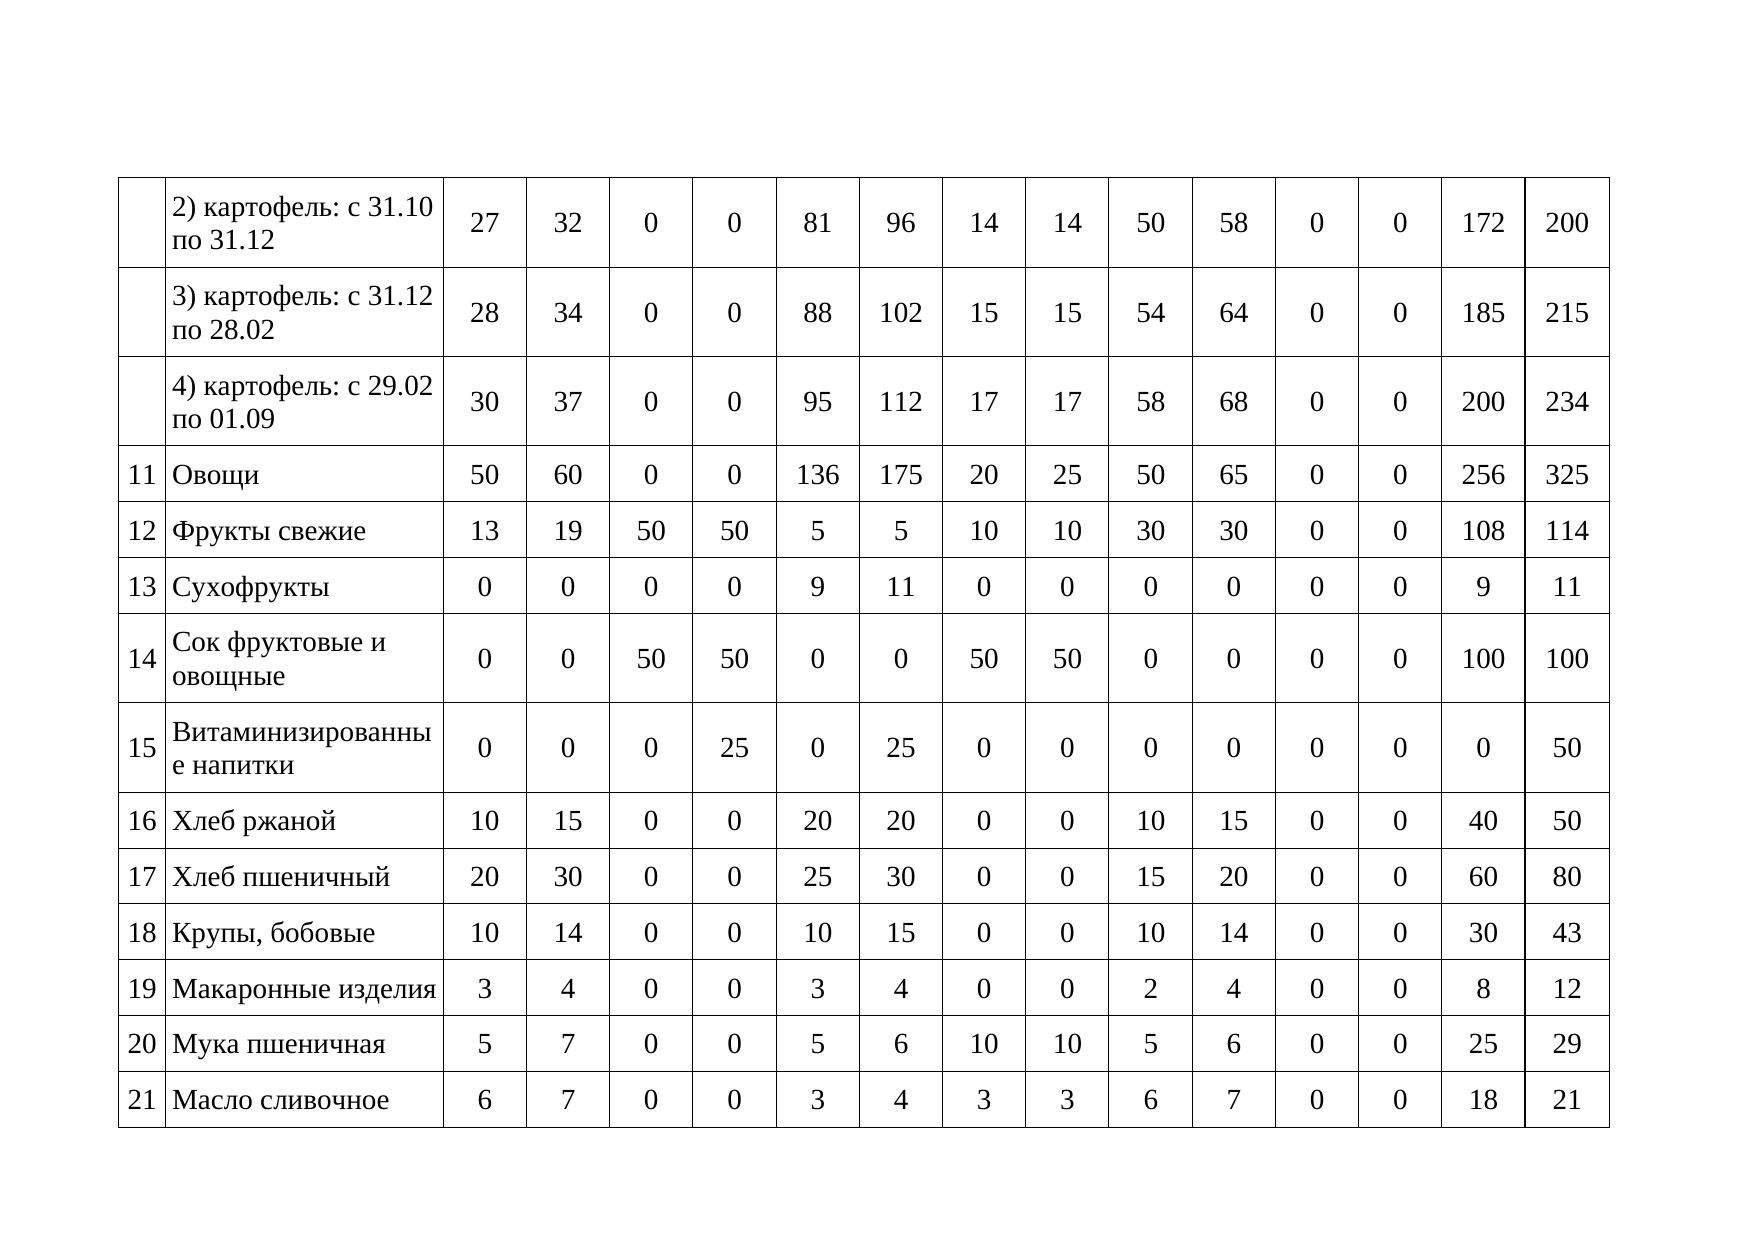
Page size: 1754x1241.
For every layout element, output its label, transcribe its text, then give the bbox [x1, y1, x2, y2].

table_cell 0 [1276, 904, 1358, 959]
table_cell Хлеб пшеничный [166, 849, 443, 903]
table_cell 185 [1442, 268, 1524, 356]
table_cell 15 [1026, 268, 1108, 356]
table_cell 21 [1526, 1072, 1609, 1127]
table_cell 6 [1109, 1072, 1192, 1127]
table_cell 19 [119, 960, 165, 1015]
table_cell 5 [777, 1016, 859, 1071]
table_cell 25 [777, 849, 859, 903]
table_cell 95 [777, 357, 859, 445]
table_cell 0 [943, 849, 1025, 903]
table_cell 100 [1526, 614, 1609, 702]
table_cell 102 [860, 268, 942, 356]
table_cell 12 [1526, 960, 1609, 1015]
table_cell 0 [1276, 1072, 1358, 1127]
table_cell 0 [1276, 703, 1358, 792]
table_cell 0 [1359, 1016, 1441, 1071]
table_cell 0 [1359, 502, 1441, 557]
table_cell 30 [1193, 502, 1275, 557]
table_cell 50 [1026, 614, 1108, 702]
table_cell 0 [610, 1072, 692, 1127]
table_cell 20 [1193, 849, 1275, 903]
table_cell 0 [693, 1016, 776, 1071]
table_cell 14 [1193, 904, 1275, 959]
table_cell 65 [1193, 446, 1275, 501]
table_cell 0 [610, 960, 692, 1015]
table_cell 6 [860, 1016, 942, 1071]
table_cell 10 [1026, 502, 1108, 557]
table_cell 0 [1359, 614, 1441, 702]
table_cell 0 [1359, 904, 1441, 959]
table_cell 0 [444, 703, 526, 792]
table_cell 21 [119, 1072, 165, 1127]
table_cell 200 [1442, 357, 1524, 445]
table_cell 0 [527, 703, 609, 792]
table_cell 9 [777, 558, 859, 613]
table_cell [119, 268, 165, 356]
table_cell 5 [1109, 1016, 1192, 1071]
table_cell 4 [527, 960, 609, 1015]
table_cell 2 [1109, 960, 1192, 1015]
table_cell 0 [1276, 357, 1358, 445]
table_cell 100 [1442, 614, 1524, 702]
table_cell 15 [860, 904, 942, 959]
table_cell 2) картофель: с 31.10 по 31.12 [166, 178, 443, 267]
table_cell 0 [693, 849, 776, 903]
table_cell Мука пшеничная [166, 1016, 443, 1071]
table_cell 0 [1276, 178, 1358, 267]
table_cell 15 [943, 268, 1025, 356]
table_cell 0 [693, 446, 776, 501]
table_cell 14 [527, 904, 609, 959]
table_cell 0 [1359, 849, 1441, 903]
table_cell 0 [693, 1072, 776, 1127]
table_cell 50 [693, 614, 776, 702]
table_cell 0 [1359, 558, 1441, 613]
table_cell Хлеб ржаной [166, 793, 443, 847]
table_cell 3 [777, 960, 859, 1015]
table_cell 11 [860, 558, 942, 613]
table_cell 20 [119, 1016, 165, 1071]
table_cell 10 [943, 502, 1025, 557]
table_cell 50 [1109, 178, 1192, 267]
table_cell 0 [1276, 614, 1358, 702]
table_cell Сок фруктовые и овощные [166, 614, 443, 702]
table_cell 40 [1442, 793, 1524, 847]
table_cell 0 [610, 268, 692, 356]
table_cell 0 [1276, 793, 1358, 847]
table_cell 0 [1026, 703, 1108, 792]
table_cell 34 [527, 268, 609, 356]
table_cell 10 [1109, 904, 1192, 959]
table_cell 0 [1442, 703, 1524, 792]
table_cell 0 [610, 357, 692, 445]
table_cell 80 [1526, 849, 1609, 903]
table_cell 27 [444, 178, 526, 267]
table_cell 10 [444, 793, 526, 847]
table_cell 81 [777, 178, 859, 267]
table_cell 112 [860, 357, 942, 445]
table_cell 10 [943, 1016, 1025, 1071]
table_cell 0 [1359, 178, 1441, 267]
table_cell 0 [1026, 960, 1108, 1015]
table_cell 3) картофель: с 31.12 по 28.02 [166, 268, 443, 356]
table_cell 9 [1442, 558, 1524, 613]
table_cell 0 [527, 558, 609, 613]
table_cell 0 [693, 904, 776, 959]
table_cell 7 [527, 1016, 609, 1071]
table_cell 3 [444, 960, 526, 1015]
table_cell 0 [527, 614, 609, 702]
table_cell 15 [1193, 793, 1275, 847]
table_cell Крупы, бобовые [166, 904, 443, 959]
table_cell 0 [1026, 904, 1108, 959]
table_cell 215 [1526, 268, 1609, 356]
table_cell 3 [1026, 1072, 1108, 1127]
table_cell 0 [610, 558, 692, 613]
table_cell 20 [444, 849, 526, 903]
table_cell 25 [1026, 446, 1108, 501]
table_cell 0 [1109, 558, 1192, 613]
table_cell 0 [610, 178, 692, 267]
table_cell 29 [1526, 1016, 1609, 1071]
table_cell 0 [1193, 558, 1275, 613]
table_cell 11 [119, 446, 165, 501]
table_cell 43 [1526, 904, 1609, 959]
table_cell 0 [693, 178, 776, 267]
table_cell 60 [527, 446, 609, 501]
table_cell 0 [1026, 558, 1108, 613]
table_cell 0 [1359, 446, 1441, 501]
table_cell 18 [119, 904, 165, 959]
table_cell 0 [610, 904, 692, 959]
table_cell 20 [860, 793, 942, 847]
table_cell 0 [1276, 502, 1358, 557]
table_cell Витаминизированные напитки [166, 703, 443, 792]
table_cell 175 [860, 446, 942, 501]
table_cell 3 [777, 1072, 859, 1127]
table_cell 30 [1109, 502, 1192, 557]
table_cell 50 [610, 614, 692, 702]
table_cell 5 [444, 1016, 526, 1071]
table_cell 17 [1026, 357, 1108, 445]
table_cell 15 [119, 703, 165, 792]
table_cell 0 [1359, 1072, 1441, 1127]
table_cell 234 [1526, 357, 1609, 445]
table_cell 5 [777, 502, 859, 557]
table_cell 10 [1026, 1016, 1108, 1071]
table_cell 0 [1026, 849, 1108, 903]
table_cell 4 [860, 1072, 942, 1127]
table_cell 14 [943, 178, 1025, 267]
table_cell Макаронные изделия [166, 960, 443, 1015]
table_cell 0 [1359, 357, 1441, 445]
table_cell 19 [527, 502, 609, 557]
table_cell 58 [1109, 357, 1192, 445]
table_cell 25 [860, 703, 942, 792]
table_cell 0 [1276, 849, 1358, 903]
table_cell Масло сливочное [166, 1072, 443, 1127]
table_cell 30 [1442, 904, 1524, 959]
table_cell 20 [777, 793, 859, 847]
table_cell 0 [693, 960, 776, 1015]
table_cell 28 [444, 268, 526, 356]
table_cell 20 [943, 446, 1025, 501]
table_cell 0 [1193, 703, 1275, 792]
table_cell 325 [1526, 446, 1609, 501]
table_cell 58 [1193, 178, 1275, 267]
table_cell 0 [1276, 558, 1358, 613]
table_cell 0 [943, 960, 1025, 1015]
table_cell 0 [693, 558, 776, 613]
table_cell 10 [444, 904, 526, 959]
table_cell 54 [1109, 268, 1192, 356]
table_cell 12 [119, 502, 165, 557]
table_cell 50 [693, 502, 776, 557]
table_cell 25 [693, 703, 776, 792]
table_cell 50 [1526, 703, 1609, 792]
table_cell 0 [610, 1016, 692, 1071]
table_cell 0 [610, 849, 692, 903]
table_cell 6 [1193, 1016, 1275, 1071]
table_cell 13 [444, 502, 526, 557]
table_cell Фрукты свежие [166, 502, 443, 557]
table_cell 15 [527, 793, 609, 847]
table_cell 37 [527, 357, 609, 445]
table_cell 114 [1526, 502, 1609, 557]
table_cell 0 [1109, 703, 1192, 792]
table_cell 256 [1442, 446, 1524, 501]
table_cell 18 [1442, 1072, 1524, 1127]
table_cell 108 [1442, 502, 1524, 557]
table_cell 0 [943, 558, 1025, 613]
table_cell 10 [1109, 793, 1192, 847]
table_cell 0 [610, 446, 692, 501]
table_cell 0 [860, 614, 942, 702]
table_cell 15 [1109, 849, 1192, 903]
table_cell 4) картофель: с 29.02 по 01.09 [166, 357, 443, 445]
table_cell 0 [1276, 1016, 1358, 1071]
table_cell 50 [943, 614, 1025, 702]
table_cell 0 [444, 558, 526, 613]
table_cell 7 [1193, 1072, 1275, 1127]
table_cell 4 [860, 960, 942, 1015]
table_cell 17 [119, 849, 165, 903]
table_cell 0 [1109, 614, 1192, 702]
table_cell 50 [444, 446, 526, 501]
table_cell 96 [860, 178, 942, 267]
table_cell 50 [610, 502, 692, 557]
table_cell 0 [1359, 960, 1441, 1015]
table_cell 0 [943, 703, 1025, 792]
table_cell 0 [610, 703, 692, 792]
table_cell 7 [527, 1072, 609, 1127]
table_cell [119, 357, 165, 445]
table_cell 0 [693, 793, 776, 847]
table_cell 0 [1359, 793, 1441, 847]
table_cell 68 [1193, 357, 1275, 445]
table_cell 0 [777, 614, 859, 702]
table_cell 0 [943, 793, 1025, 847]
table_cell 136 [777, 446, 859, 501]
table_cell 14 [119, 614, 165, 702]
table_cell 0 [777, 703, 859, 792]
table_cell 3 [943, 1072, 1025, 1127]
table_cell 0 [1276, 446, 1358, 501]
table_cell Сухофрукты [166, 558, 443, 613]
table_cell 0 [943, 904, 1025, 959]
table_cell 0 [1276, 960, 1358, 1015]
table_cell 0 [693, 357, 776, 445]
table_cell 50 [1109, 446, 1192, 501]
table_cell 30 [527, 849, 609, 903]
table_cell Овощи [166, 446, 443, 501]
table_cell 25 [1442, 1016, 1524, 1071]
table_cell 50 [1526, 793, 1609, 847]
table_cell 172 [1442, 178, 1524, 267]
table_cell 0 [1359, 268, 1441, 356]
table_cell 0 [1276, 268, 1358, 356]
table_cell 64 [1193, 268, 1275, 356]
table_cell 8 [1442, 960, 1524, 1015]
table_cell 0 [1193, 614, 1275, 702]
table_cell 5 [860, 502, 942, 557]
table_cell 17 [943, 357, 1025, 445]
table_cell 30 [860, 849, 942, 903]
table_cell 10 [777, 904, 859, 959]
table_cell 0 [610, 793, 692, 847]
table_cell 14 [1026, 178, 1108, 267]
table_cell 0 [1026, 793, 1108, 847]
table_cell 16 [119, 793, 165, 847]
table_cell 0 [693, 268, 776, 356]
table_cell 60 [1442, 849, 1524, 903]
table_cell 0 [444, 614, 526, 702]
table_cell 4 [1193, 960, 1275, 1015]
table_cell [119, 178, 165, 267]
table_cell 32 [527, 178, 609, 267]
table_cell 13 [119, 558, 165, 613]
table_cell 0 [1359, 703, 1441, 792]
table_cell 88 [777, 268, 859, 356]
table_cell 200 [1526, 178, 1609, 267]
table_cell 6 [444, 1072, 526, 1127]
table_cell 30 [444, 357, 526, 445]
table_cell 11 [1526, 558, 1609, 613]
